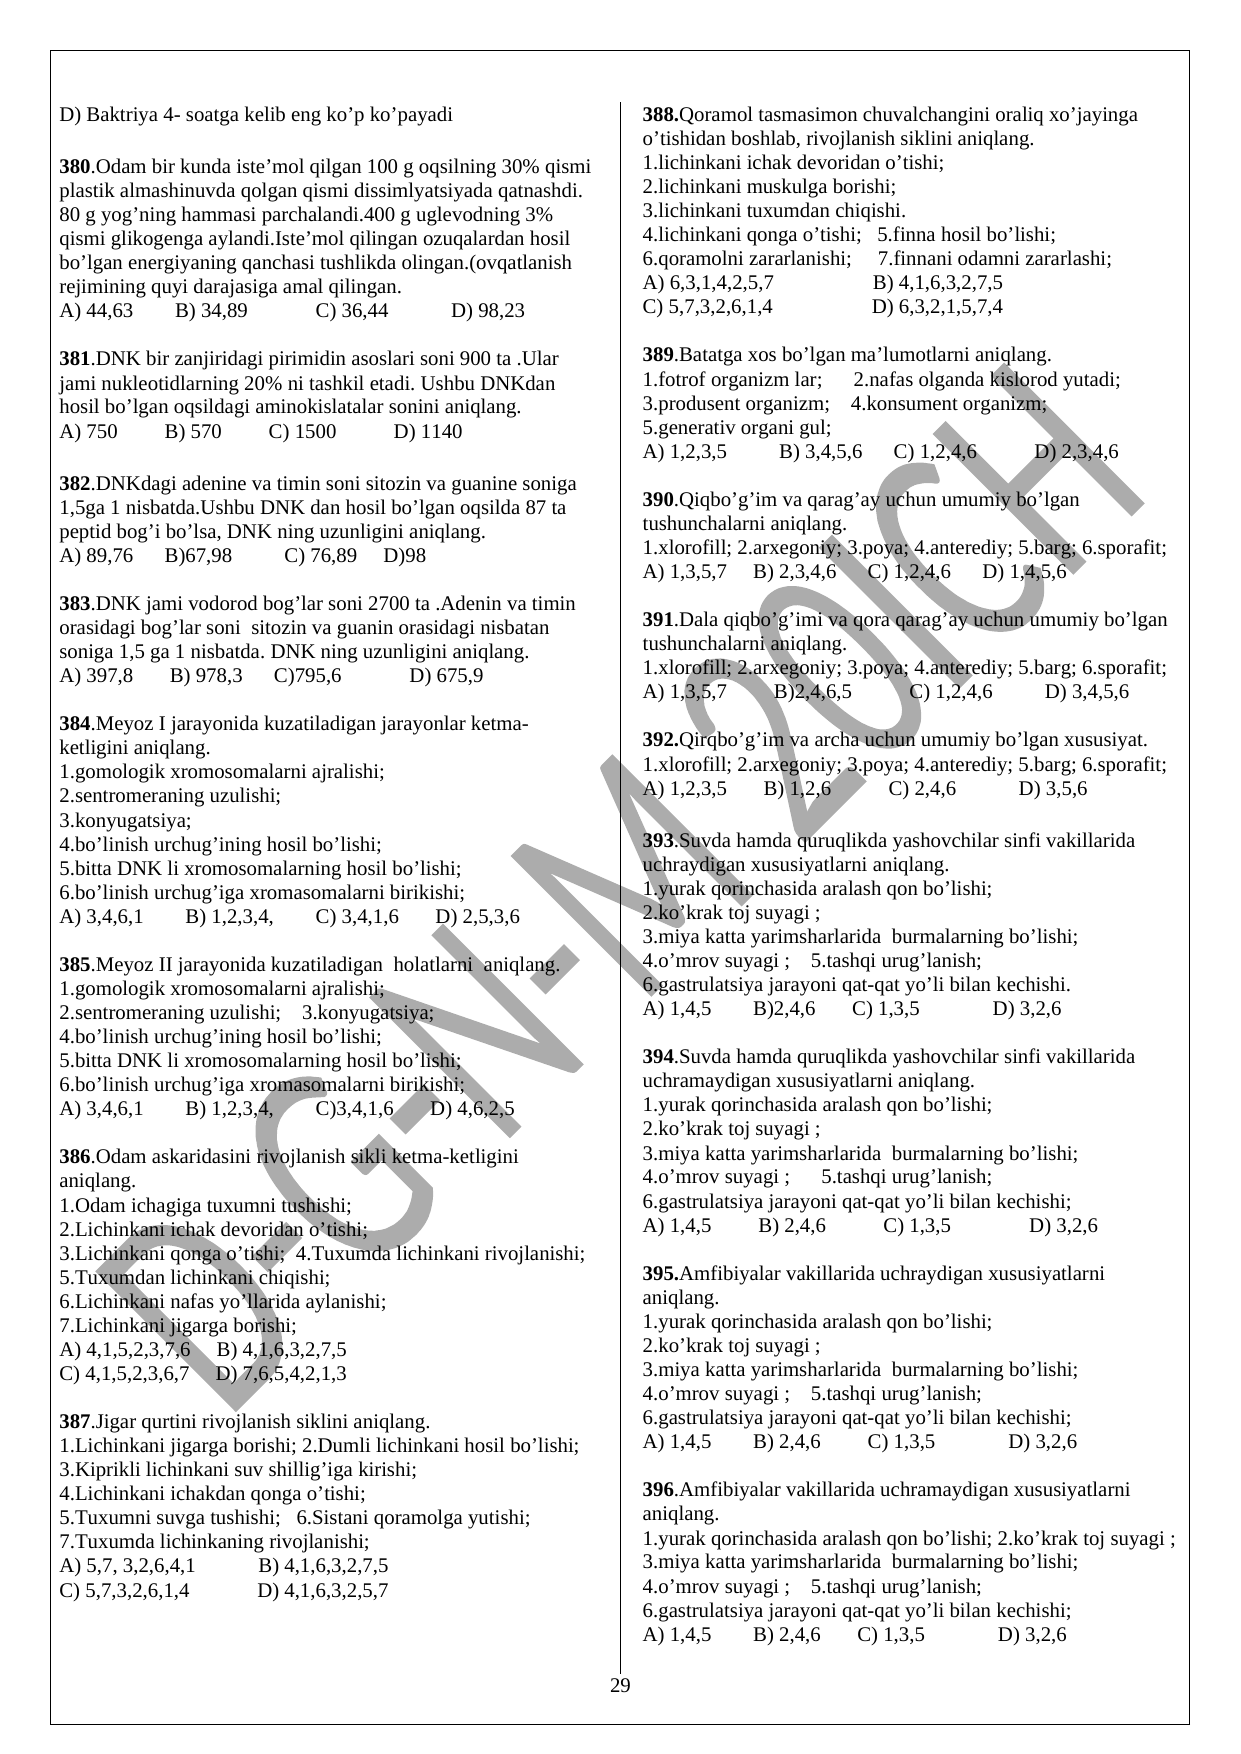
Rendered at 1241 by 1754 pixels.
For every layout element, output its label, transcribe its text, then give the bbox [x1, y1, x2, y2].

text 6.gastrulatsiya jarayoni qat-qat yo’li bilan kechishi. [642, 972, 1181, 996]
text A) 6,3,1,4,2,5,7 B) 4,1,6,3,2,7,5 [642, 270, 1181, 294]
text 1.gomologik xromosomalarni ajralishi; [59, 759, 598, 783]
text 3.miya katta yarimsharlarida burmalarning bo’lishi; [642, 1357, 1181, 1381]
text A) 4,1,5,2,3,7,6 B) 4,1,6,3,2,7,5 [59, 1337, 598, 1361]
text 5.Tuxumni suvga tushishi; 6.Sistani qoramolga yutishi; [59, 1505, 598, 1529]
text A) 1,4,5 B) 2,4,6 C) 1,3,5 D) 3,2,6 [642, 1213, 1181, 1237]
text 386.Odam askaridasini rivojlanish sikli ketma-ketligini aniqlang. [59, 1144, 598, 1192]
text 7.Tuxumda lichinkaning rivojlanishi; [59, 1529, 598, 1553]
text A) 1,4,5 B)2,4,6 C) 1,3,5 D) 3,2,6 [642, 996, 1181, 1020]
text A) 397,8 B) 978,3 C)795,6 D) 675,9 [59, 663, 598, 687]
text 1.yurak qorinchasida aralash qon bo’lishi; 2.ko’krak toj suyagi ; [642, 1525, 1181, 1549]
text 380.Odam bir kunda iste’mol qilgan 100 g oqsilning 30% qismi plastik almashinuvda qolgan qismi dissimlyatsiyada qatnashdi. 80 g yog’ning hammasi parchalandi.400 g uglevodning 3% qismi glikogenga aylandi.Iste’mol qilingan ozuqalardan hosil bo’lgan energiyaning qanchasi tushlikda olingan.(ovqatlanish rejimining quyi darajasiga amal qilingan. [59, 154, 598, 298]
text C) 4,1,5,2,3,6,7 D) 7,6,5,4,2,1,3 [59, 1361, 598, 1385]
text 385.Meyoz II jarayonida kuzatiladigan holatlarni aniqlang. [59, 952, 598, 976]
text A) 750 B) 570 C) 1500 D) 1140 [59, 418, 598, 443]
text 3.Lichinkani qonga o’tishi; 4.Tuxumda lichinkani rivojlanishi; [59, 1241, 598, 1265]
text 1.yurak qorinchasida aralash qon bo’lishi; [642, 1092, 1181, 1116]
text D) Baktriya 4- soatga kelib eng ko’p ko’payadi [59, 102, 598, 154]
text 2.sentromeraning uzulishi; [59, 783, 598, 807]
text 2.ko’krak toj suyagi ; [642, 1333, 1181, 1357]
text 389.Batatga xos bo’lgan ma’lumotlarni aniqlang. [642, 342, 1181, 366]
text A) 5,7, 3,2,6,4,1 B) 4,1,6,3,2,7,5 [59, 1553, 598, 1577]
text 5.Tuxumdan lichinkani chiqishi; [59, 1265, 598, 1289]
text 387.Jigar qurtini rivojlanish siklini aniqlang. [59, 1409, 598, 1433]
text 1.Lichinkani jigarga borishi; 2.Dumli lichinkani hosil bo’lishi; [59, 1433, 598, 1457]
text 3.Kiprikli lichinkani suv shillig’iga kirishi; [59, 1457, 598, 1481]
text A) 89,76 B)67,98 C) 76,89 D)98 [59, 543, 598, 567]
text 2.Lichinkani ichak devoridan o’tishi; [59, 1217, 598, 1241]
text 381.DNK bir zanjiridagi pirimidin asoslari soni 900 ta .Ular jami nukleotidlarning 20% ni tashkil etadi. Ushbu DNKdan hosil bo’lgan oqsildagi aminokislatalar sonini aniqlang. [59, 346, 598, 418]
text A) 44,63 B) 34,89 C) 36,44 D) 98,23 [59, 298, 598, 322]
text 4.o’mrov suyagi ; 5.tashqi urug’lanish; [642, 1381, 1181, 1405]
text A) 3,4,6,1 B) 1,2,3,4, C)3,4,1,6 D) 4,6,2,5 [59, 1096, 598, 1120]
text A) 1,3,5,7 B) 2,3,4,6 C) 1,2,4,6 D) 1,4,5,6 [642, 559, 1181, 583]
text 4.bo’linish urchug’ining hosil bo’lishi; [59, 832, 598, 856]
text 6.gastrulatsiya jarayoni qat-qat yo’li bilan kechishi; [642, 1598, 1181, 1622]
text 391.Dala qiqbo’g’imi va qora qarag’ay uchun umumiy bo’lgan tushunchalarni aniqlang. [642, 607, 1181, 655]
text A) 1,3,5,7 B)2,4,6,5 C) 1,2,4,6 D) 3,4,5,6 [642, 679, 1181, 703]
text A) 1,2,3,5 B) 3,4,5,6 C) 1,2,4,6 D) 2,3,4,6 [642, 439, 1181, 463]
text 1.yurak qorinchasida aralash qon bo’lishi; [642, 876, 1181, 900]
text 4.o’mrov suyagi ; 5.tashqi urug’lanish; [642, 1164, 1181, 1188]
text 6.gastrulatsiya jarayoni qat-qat yo’li bilan kechishi; [642, 1405, 1181, 1429]
text 395.Amfibiyalar vakillarida uchraydigan xususiyatlarni aniqlang. [642, 1261, 1181, 1309]
text 1.yurak qorinchasida aralash qon bo’lishi; [642, 1309, 1181, 1333]
text A) 1,4,5 B) 2,4,6 C) 1,3,5 D) 3,2,6 [642, 1622, 1181, 1646]
text 4.Lichinkani ichakdan qonga o’tishi; [59, 1481, 598, 1505]
text 1.gomologik xromosomalarni ajralishi; [59, 976, 598, 1000]
text 1.xlorofill; 2.arxegoniy; 3.poya; 4.anterediy; 5.barg; 6.sporafit; [642, 655, 1181, 679]
text A) 1,2,3,5 B) 1,2,6 C) 2,4,6 D) 3,5,6 [642, 776, 1181, 799]
text 383.DNK jami vodorod bog’lar soni 2700 ta .Adenin va timin orasidagi bog’lar soni sitozin va guanin orasidagi nisbatan soniga 1,5 ga 1 nisbatda. DNK ning uzunligini aniqlang. [59, 591, 598, 663]
text 390.Qiqbo’g’im va qarag’ay uchun umumiy bo’lgan tushunchalarni aniqlang. [642, 487, 1181, 535]
text C) 5,7,3,2,6,1,4 D) 6,3,2,1,5,7,4 [642, 294, 1181, 318]
text 1.xlorofill; 2.arxegoniy; 3.poya; 4.anterediy; 5.barg; 6.sporafit; [642, 535, 1181, 559]
text 6.gastrulatsiya jarayoni qat-qat yo’li bilan kechishi; [642, 1188, 1181, 1213]
text 4.o’mrov suyagi ; 5.tashqi urug’lanish; [642, 948, 1181, 972]
text 2.lichinkani muskulga borishi; [642, 174, 1181, 198]
text 3.konyugatsiya; [59, 807, 598, 832]
text C) 5,7,3,2,6,1,4 D) 4,1,6,3,2,5,7 [59, 1577, 598, 1602]
text 5.generativ organi gul; [642, 414, 1181, 439]
text 6.bo’linish urchug’iga xromasomalarni birikishi; [59, 880, 598, 904]
text 3.miya katta yarimsharlarida burmalarning bo’lishi; [642, 1140, 1181, 1164]
text 2.sentromeraning uzulishi; 3.konyugatsiya; [59, 1000, 598, 1024]
text 388.Qoramol tasmasimon chuvalchangini oraliq xo’jayinga o’tishidan boshlab, rivojlanish siklini aniqlang. [642, 102, 1181, 150]
text 1.Odam ichagiga tuxumni tushishi; [59, 1192, 598, 1217]
text 6.Lichinkani nafas yo’llarida aylanishi; [59, 1289, 598, 1313]
text 5.bitta DNK li xromosomalarning hosil bo’lishi; [59, 856, 598, 880]
text 384.Meyoz I jarayonida kuzatiladigan jarayonlar ketma-ketligini aniqlang. [59, 711, 598, 759]
text 7.Lichinkani jigarga borishi; [59, 1313, 598, 1337]
text 6.qoramolni zararlanishi; 7.finnani odamni zararlashi; [642, 246, 1181, 270]
text 4.bo’linish urchug’ining hosil bo’lishi; [59, 1024, 598, 1048]
text 382.DNKdagi adenine va timin soni sitozin va guanine soniga 1,5ga 1 nisbatda.Ushbu DNK dan hosil bo’lgan oqsilda 87 ta peptid bog’i bo’lsa, DNK ning uzunligini aniqlang. [59, 471, 598, 543]
text 1.xlorofill; 2.arxegoniy; 3.poya; 4.anterediy; 5.barg; 6.sporafit; [642, 751, 1181, 776]
text 1.lichinkani ichak devoridan o’tishi; [642, 150, 1181, 174]
text 396.Amfibiyalar vakillarida uchramaydigan xususiyatlarni aniqlang. [642, 1477, 1181, 1525]
text 392.Qirqbo’g’im va archa uchun umumiy bo’lgan xususiyat. [642, 727, 1181, 751]
text A) 3,4,6,1 B) 1,2,3,4, C) 3,4,1,6 D) 2,5,3,6 [59, 904, 598, 928]
text 6.bo’linish urchug’iga xromasomalarni birikishi; [59, 1072, 598, 1096]
text 4.lichinkani qonga o’tishi; 5.finna hosil bo’lishi; [642, 222, 1181, 246]
text 393.Suvda hamda quruqlikda yashovchilar sinfi vakillarida uchraydigan xususiyatlarni aniqlang. [642, 828, 1181, 876]
text 2.ko’krak toj suyagi ; [642, 1116, 1181, 1140]
text A) 1,4,5 B) 2,4,6 C) 1,3,5 D) 3,2,6 [642, 1429, 1181, 1453]
text 3.miya katta yarimsharlarida burmalarning bo’lishi; [642, 1549, 1181, 1573]
text 5.bitta DNK li xromosomalarning hosil bo’lishi; [59, 1048, 598, 1072]
text 3.lichinkani tuxumdan chiqishi. [642, 198, 1181, 222]
text 3.produsent organizm; 4.konsument organizm; [642, 391, 1181, 414]
text 2.ko’krak toj suyagi ; [642, 900, 1181, 924]
text 394.Suvda hamda quruqlikda yashovchilar sinfi vakillarida uchramaydigan xususiyatlarni aniqlang. [642, 1044, 1181, 1092]
text 1.fotrof organizm lar; 2.nafas olganda kislorod yutadi; [642, 366, 1181, 391]
text 4.o’mrov suyagi ; 5.tashqi urug’lanish; [642, 1573, 1181, 1598]
text 3.miya katta yarimsharlarida burmalarning bo’lishi; [642, 924, 1181, 948]
